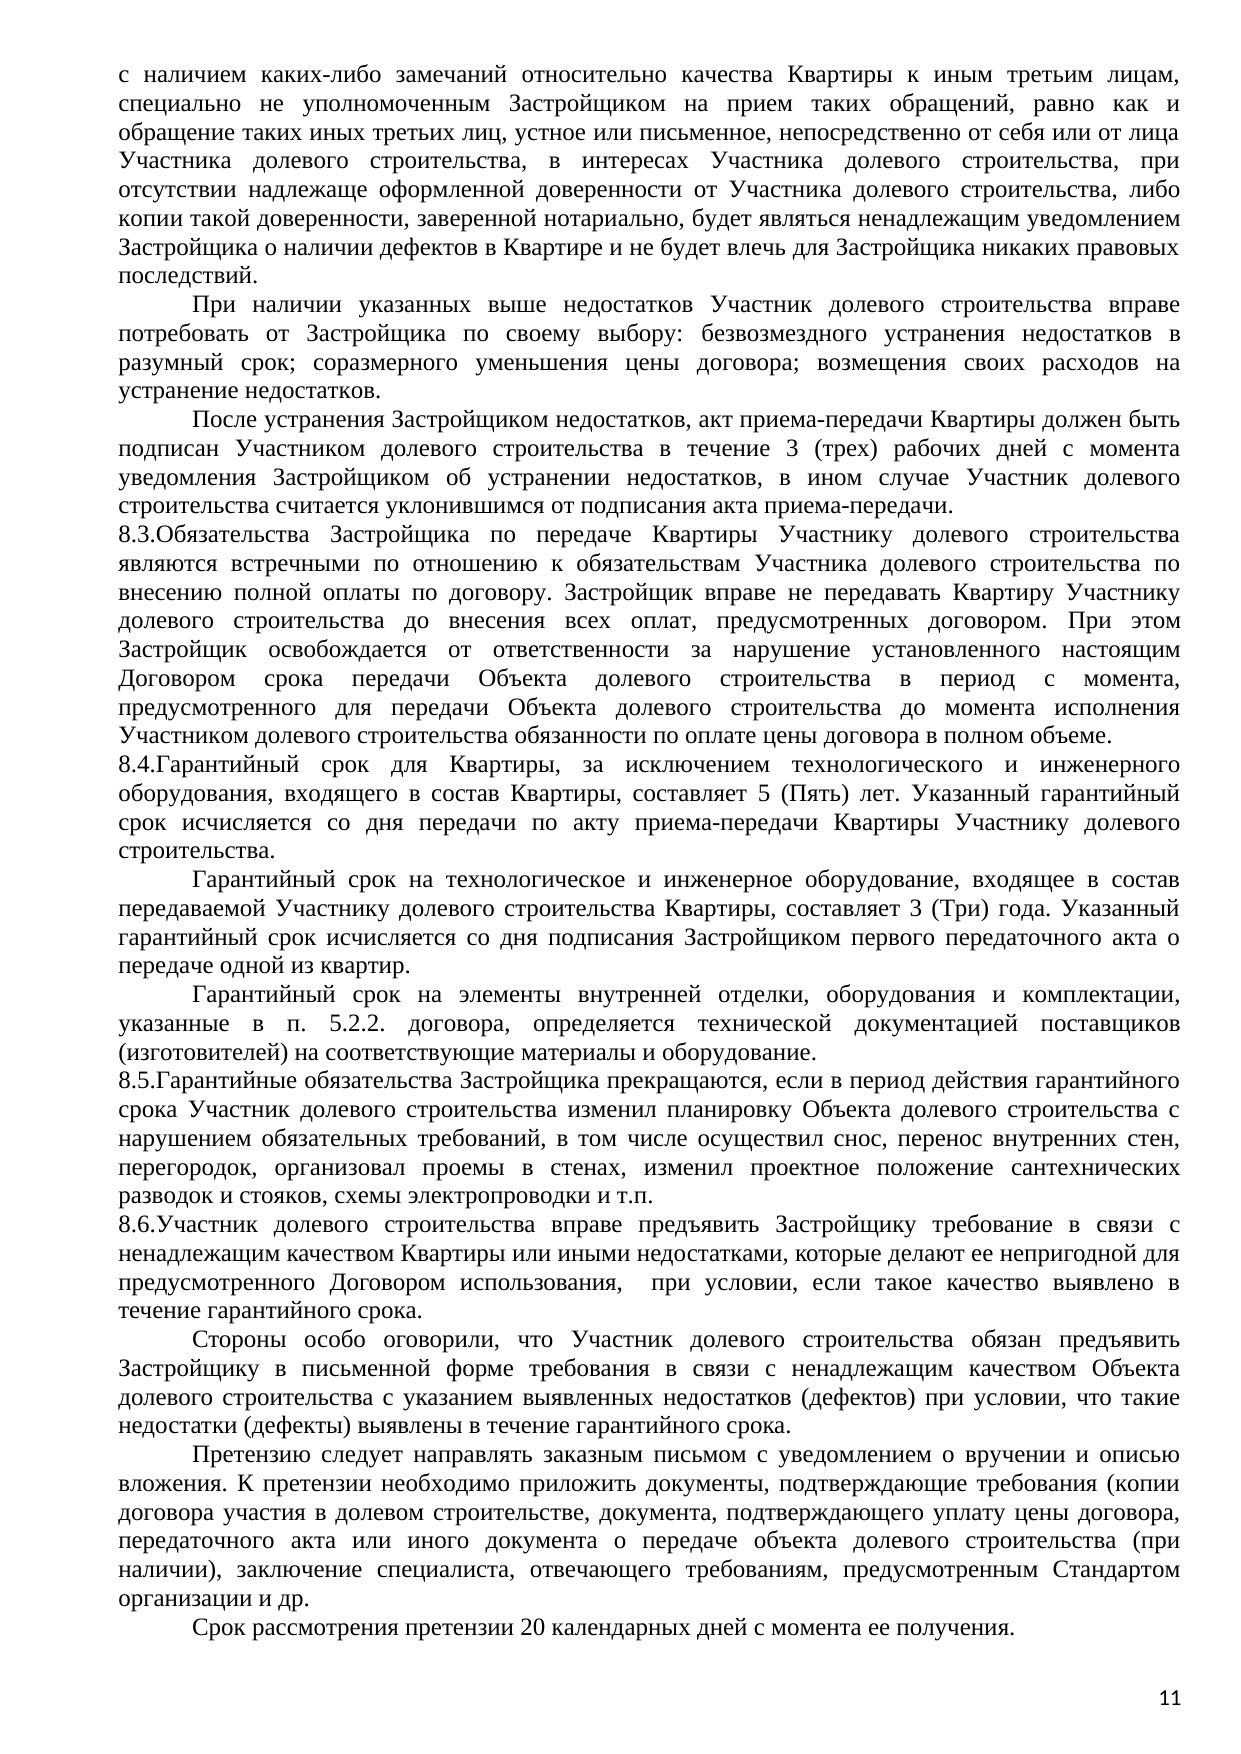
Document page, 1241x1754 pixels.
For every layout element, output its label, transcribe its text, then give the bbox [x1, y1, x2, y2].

text 8.6.Участник долевого строительства вправе предъявить Застройщику требование в связи с ненадлежащим качеством Квартиры или иными недостатками, которые делают ее непригодной для предусмотренного Договором использования, при условии, если такое качество выявлено в течение гарантийного срока. [118, 1209, 1181, 1324]
text Стороны особо оговорили, что Участник долевого строительства обязан предъявить Застройщику в письменной форме требования в связи с ненадлежащим качеством Объекта долевого строительства с указанием выявленных недостатков (дефектов) при условии, что такие недостатки (дефекты) выявлены в течение гарантийного срока. [118, 1324, 1181, 1439]
text Срок рассмотрения претензии 20 календарных дней с момента ее получения. [118, 1612, 1181, 1640]
list 8.5.Гарантийные обязательства Застройщика прекращаются, если в период действия гарантийного срока Участник долевого строительства изменил планировку Объекта долевого строительства с нарушением обязательных требований, в том числе осуществил снос, перенос внутренних стен, перегородок, организовал проемы в стенах, изменил проектное положение сантехнических разводок и стояков, схемы электропроводки и т.п. [118, 1065, 1181, 1209]
list Гарантийный срок на технологическое и инженерное оборудование, входящее в состав передаваемой Участнику долевого строительства Квартиры, составляет 3 (Три) года. Указанный гарантийный срок исчисляется со дня подписания Застройщиком первого передаточного акта о передаче одной из квартир. [118, 864, 1181, 979]
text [118, 59, 1181, 289]
text Претензию следует направлять заказным письмом с уведомлением о вручении и описью вложения. К претензии необходимо приложить документы, подтверждающие требования (копии договора участия в долевом строительстве, документа, подтверждающего уплату цены договора, передаточного акта или иного документа о передаче объекта долевого строительства (при наличии), заключение специалиста, отвечающего требованиям, предусмотренным Стандартом организации и др. [118, 1439, 1181, 1612]
list 8.4.Гарантийный срок для Квартиры, за исключением технологического и инженерного оборудования, входящего в состав Квартиры, составляет 5 (Пять) лет. Указанный гарантийный срок исчисляется со дня передачи по акту приема-передачи Квартиры Участнику долевого строительства. [118, 749, 1181, 864]
text После устранения Застройщиком недостатков, акт приема-передачи Квартиры должен быть подписан Участником долевого строительства в течение 3 (трех) рабочих дней с момента уведомления Застройщиком об устранении недостатков, в ином случае Участник долевого строительства считается уклонившимся от подписания акта приема-передачи. [118, 404, 1181, 519]
text При наличии указанных выше недостатков Участник долевого строительства вправе потребовать от Застройщика по своему выбору: безвозмездного устранения недостатков в разумный срок; соразмерного уменьшения цены договора; возмещения своих расходов на устранение недостатков. [118, 289, 1181, 404]
text 8.3.Обязательства Застройщика по передаче Квартиры Участнику долевого строительства являются встречными по отношению к обязательствам Участника долевого строительства по внесению полной оплаты по договору. Застройщик вправе не передавать Квартиру Участнику долевого строительства до внесения всех оплат, предусмотренных договором. При этом Застройщик освобождается от ответственности за нарушение установленного настоящим Договором срока передачи Объекта долевого строительства в период с момента, предусмотренного для передачи Объекта долевого строительства до момента исполнения Участником долевого строительства обязанности по оплате цены договора в полном объеме. [118, 519, 1181, 749]
list Гарантийный срок на элементы внутренней отделки, оборудования и комплектации, указанные в п. 5.2.2. договора, определяется технической документацией поставщиков (изготовителей) на соответствующие материалы и оборудование. [118, 979, 1181, 1065]
